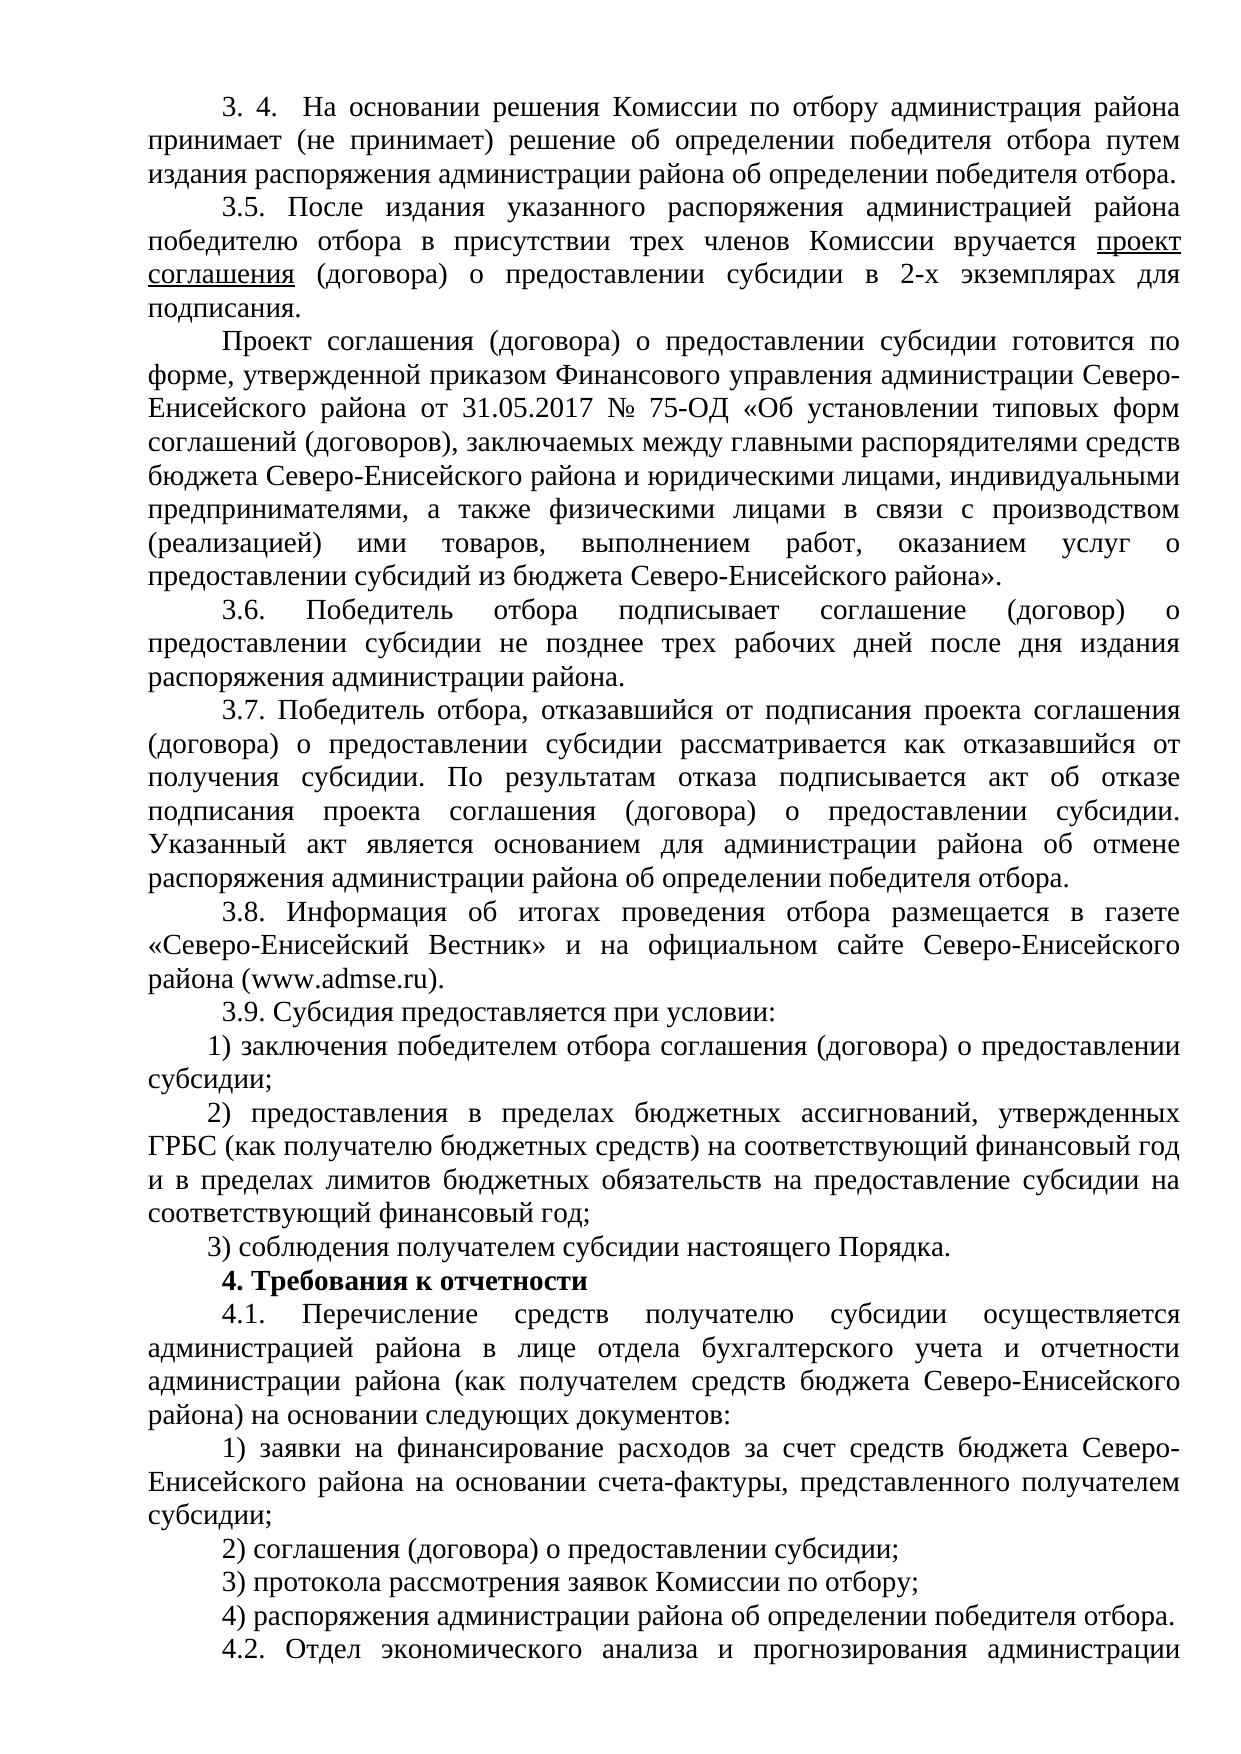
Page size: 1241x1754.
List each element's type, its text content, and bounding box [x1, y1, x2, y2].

text 3.8. Информация об итогах проведения отбора размещается в газете «Северо-Енисейский Вестник» и на официальном сайте Северо-Енисейского района (www.admse.ru). [148, 894, 1181, 994]
text 4.1. Перечисление средств получателю субсидии осуществляется администрацией района в лице отдела бухгалтерского учета и отчетности администрации района (как получателем средств бюджета Северо-Енисейского района) на основании следующих документов: [148, 1296, 1181, 1430]
text 2) соглашения (договора) о предоставлении субсидии; [148, 1531, 1181, 1564]
text Проект соглашения (договора) о предоставлении субсидии готовится по форме, утвержденной приказом Финансового управления администрации Северо-Енисейского района от 31.05.2017 № 75-ОД «Об установлении типовых форм соглашений (договоров), заключаемых между главными распорядителями средств бюджета Северо-Енисейского района и юридическими лицами, индивидуальными предпринимателями, а также физическими лицами в связи с производством (реализацией) ими товаров, выполнением работ, оказанием услуг о предоставлении субсидий из бюджета Северо-Енисейского района». [148, 323, 1181, 592]
text 1) заявки на финансирование расходов за счет средств бюджета Северо-Енисейского района на основании счета-фактуры, представленного получателем субсидии; [148, 1430, 1181, 1531]
text 1) заключения победителем отбора соглашения (договора) о предоставлении субсидии; [148, 1028, 1181, 1095]
text 2) предоставления в пределах бюджетных ассигнований, утвержденных ГРБС (как получателю бюджетных средств) на соответствующий финансовый год и в пределах лимитов бюджетных обязательств на предоставление субсидии на соответствующий финансовый год; [148, 1095, 1181, 1229]
text 4. Требования к отчетности [148, 1263, 1181, 1296]
text 3.6. Победитель отбора подписывает соглашение (договор) о предоставлении субсидии не позднее трех рабочих дней после дня издания распоряжения администрации района. [148, 592, 1181, 692]
text 3.5. После издания указанного распоряжения администрацией района победителю отбора в присутствии трех членов Комиссии вручается проект соглашения (договора) о предоставлении субсидии в 2-х экземплярах для подписания. [148, 189, 1181, 323]
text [148, 1632, 1181, 1665]
text 4) распоряжения администрации района об определении победителя отбора. [148, 1598, 1181, 1632]
text 3.7. Победитель отбора, отказавшийся от подписания проекта соглашения (договора) о предоставлении субсидии рассматривается как отказавшийся от получения субсидии. По результатам отказа подписывается акт об отказе подписания проекта соглашения (договора) о предоставлении субсидии. Указанный акт является основанием для администрации района об отмене распоряжения администрации района об определении победителя отбора. [148, 692, 1181, 894]
text 3. 4. На основании решения Комиссии по отбору администрация района принимает (не принимает) решение об определении победителя отбора путем издания распоряжения администрации района об определении победителя отбора. [148, 89, 1181, 189]
text 3.9. Субсидия предоставляется при условии: [148, 994, 1181, 1028]
text 3) соблюдения получателем субсидии настоящего Порядка. [148, 1229, 1181, 1263]
text 3) протокола рассмотрения заявок Комиссии по отбору; [148, 1564, 1181, 1598]
